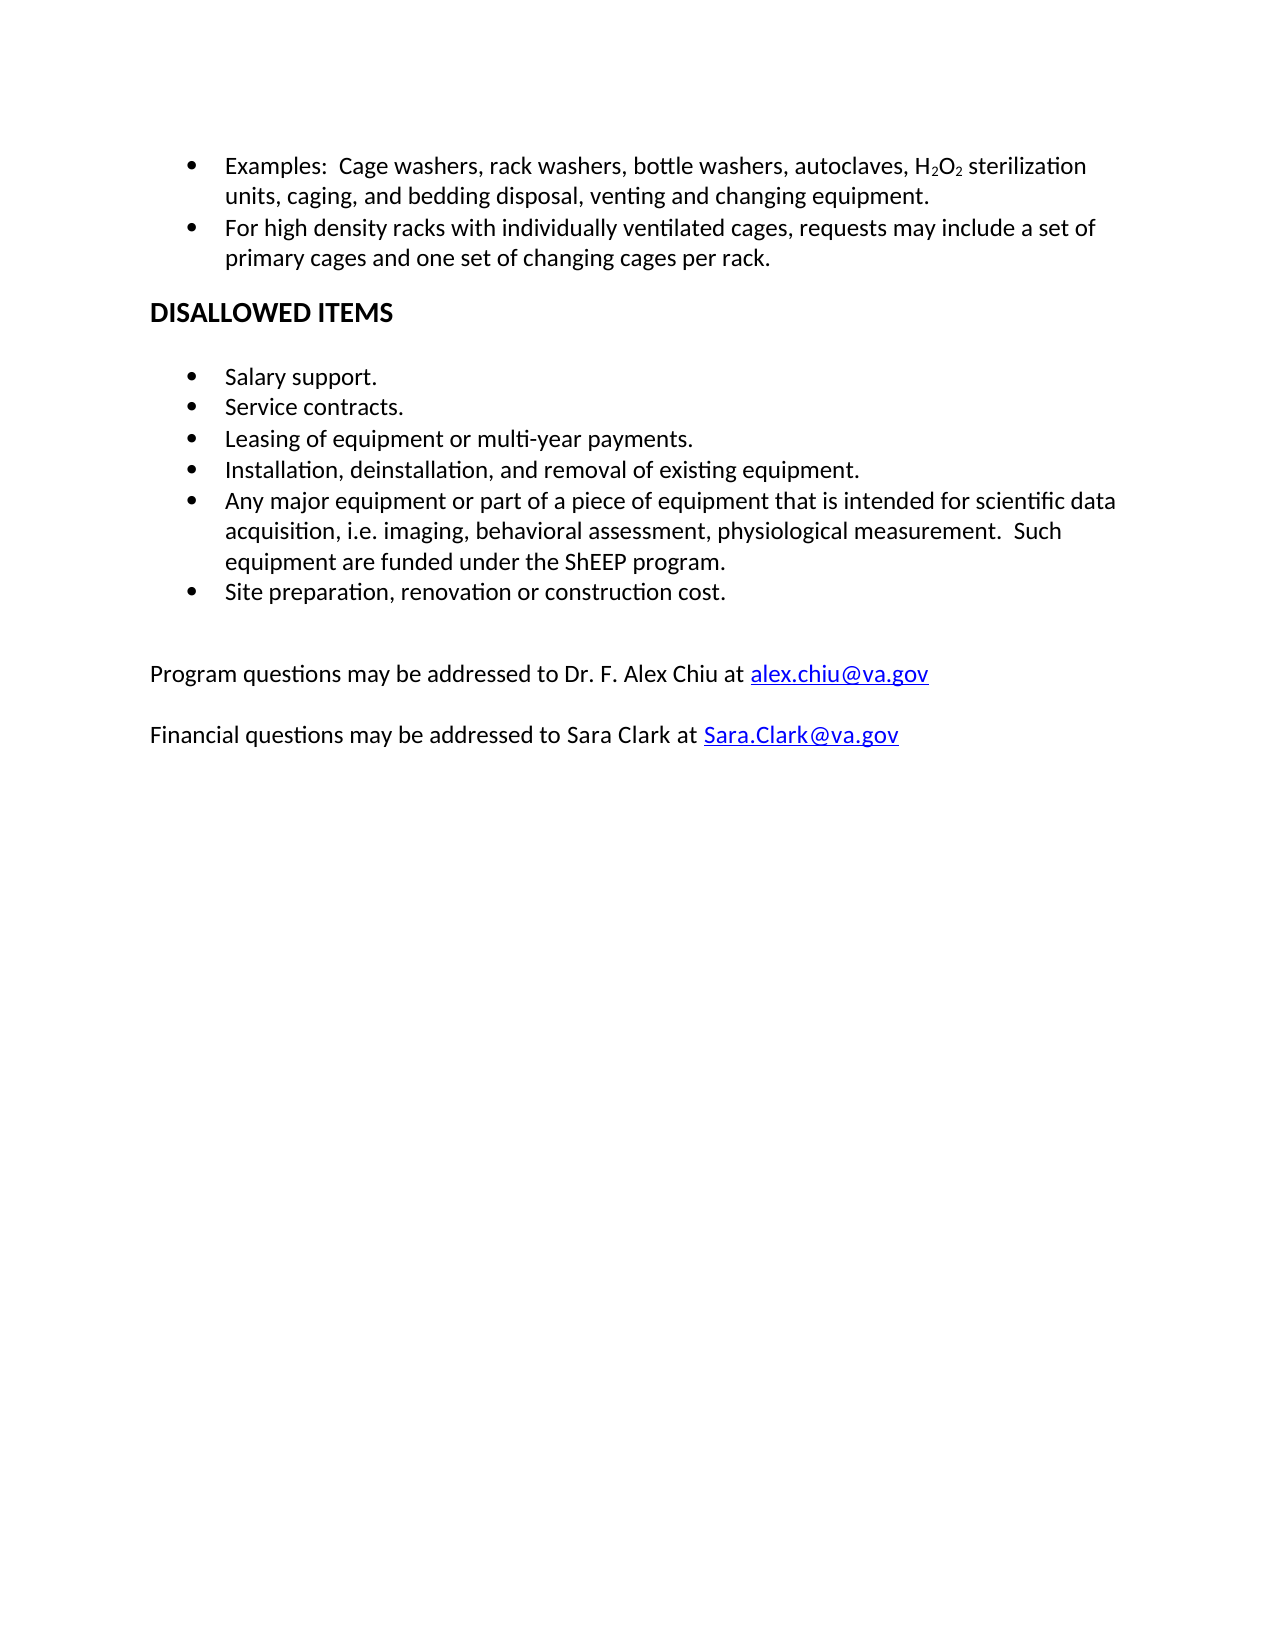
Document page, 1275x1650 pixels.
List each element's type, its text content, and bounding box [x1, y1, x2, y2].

list Service contracts. [187, 391, 1125, 422]
list Leasing of equipment or multi-year payments. [187, 423, 1125, 453]
text Financial questions may be addressed to Sara Clark at Sara.Clark@va.gov [150, 719, 1125, 749]
list Examples: Cage washers, rack washers, bottle washers, autoclaves, H2O2 sterilization units, caging, and bedding disposal, venting and changing equipment. [187, 150, 1125, 211]
list Any major equipment or part of a piece of equipment that is intended for scientific data acquisition, i.e. imaging, behavioral assessment, physiological measurement. Such equipment are funded under the ShEEP program. [187, 485, 1125, 576]
list Site preparation, renovation or construction cost. [187, 576, 1125, 607]
list Salary support. [187, 361, 1125, 391]
list For high density racks with individually ventilated cages, requests may include a set of primary cages and one set of changing cages per rack. [187, 212, 1125, 273]
list Installation, deinstallation, and removal of existing equipment. [187, 454, 1125, 485]
text Program questions may be addressed to Dr. F. Alex Chiu at alex.chiu@va.gov [150, 658, 1125, 688]
text DISALLOWED ITEMS [150, 294, 1125, 330]
